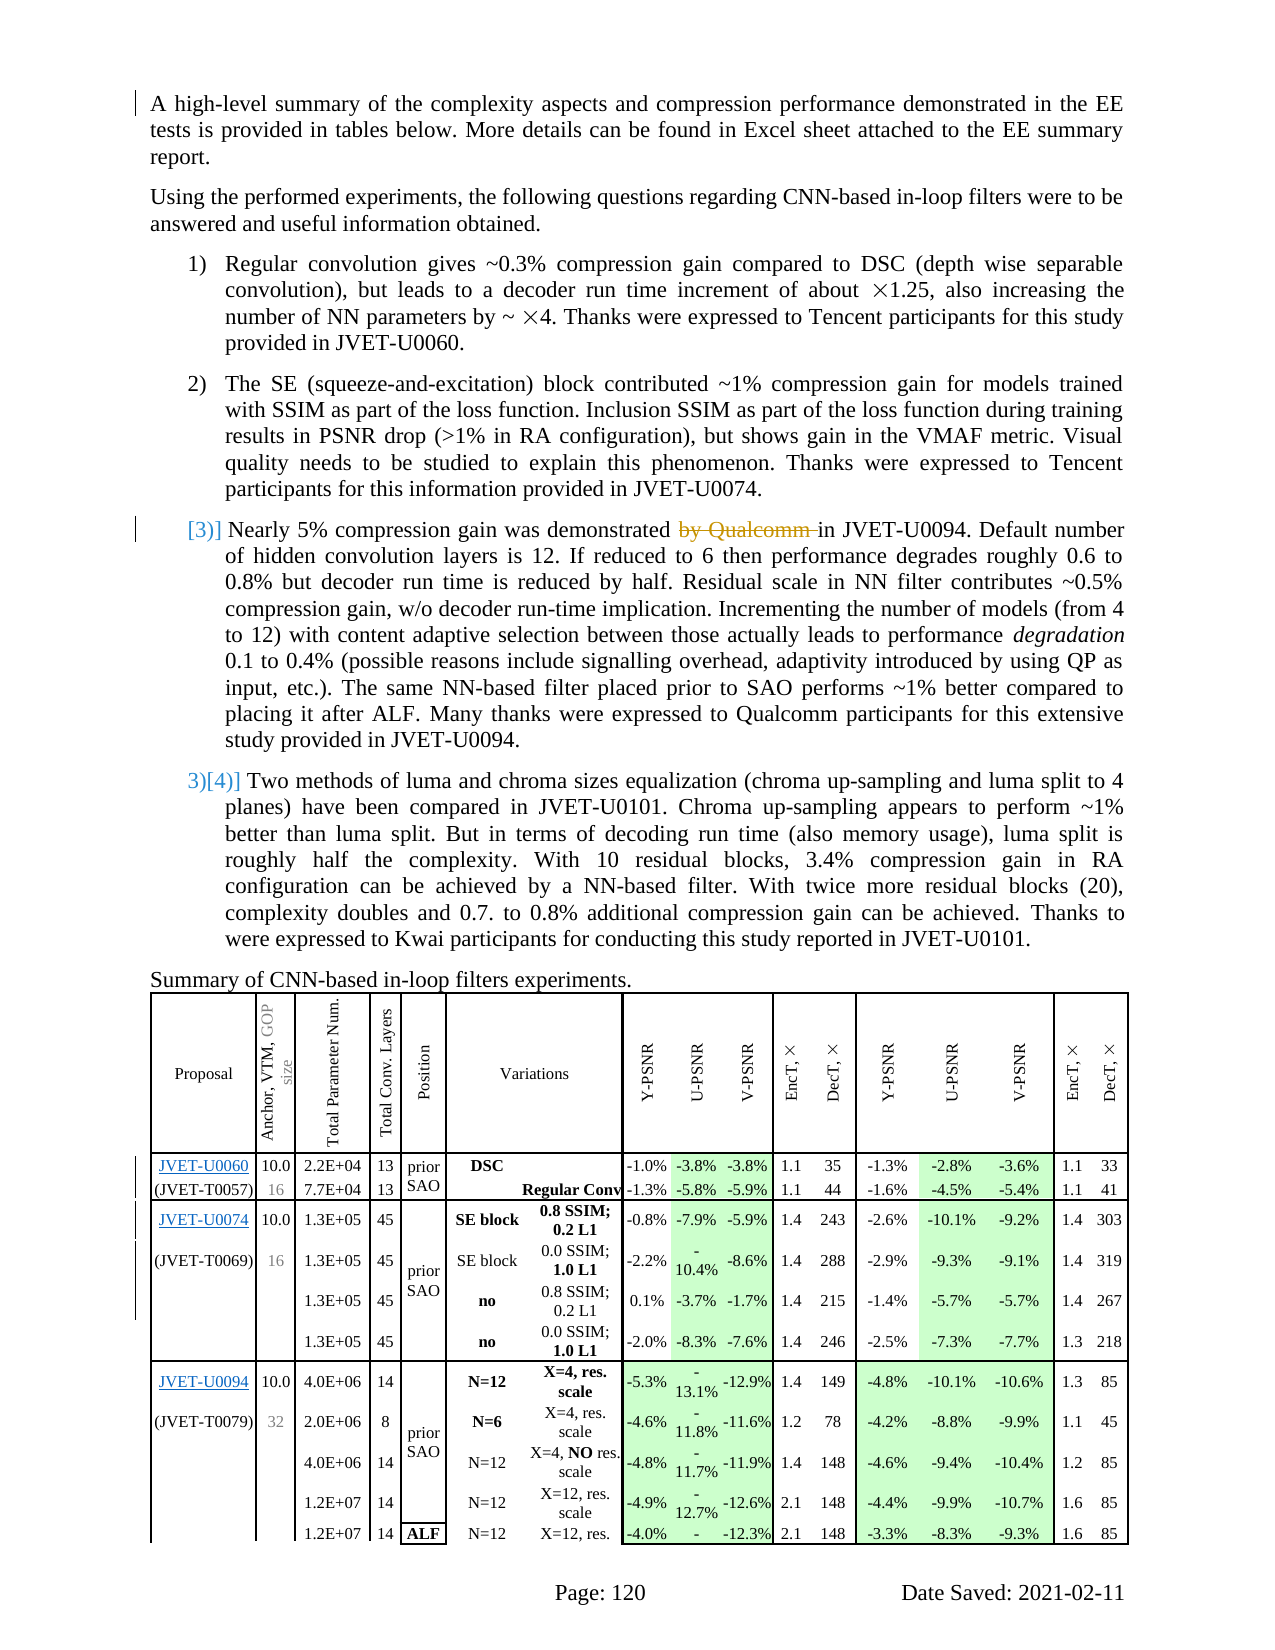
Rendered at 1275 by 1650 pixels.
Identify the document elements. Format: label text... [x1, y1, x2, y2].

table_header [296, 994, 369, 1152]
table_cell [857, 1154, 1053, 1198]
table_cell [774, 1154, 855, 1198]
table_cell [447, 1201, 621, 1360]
list The SE (squeeze-and-excitation) block contributed ~1% compression gain for models trained with SSIM as part of the loss function. Inclusion SSIM as part of the loss function during training results in PSNR drop (>1% in RA configuration), but shows gain in the VMAF metric. Visual quality needs to be studied to explain this phenomenon. Thanks were expressed to Tencent participants for this information provided in JVET-U0074. [187, 370, 1125, 501]
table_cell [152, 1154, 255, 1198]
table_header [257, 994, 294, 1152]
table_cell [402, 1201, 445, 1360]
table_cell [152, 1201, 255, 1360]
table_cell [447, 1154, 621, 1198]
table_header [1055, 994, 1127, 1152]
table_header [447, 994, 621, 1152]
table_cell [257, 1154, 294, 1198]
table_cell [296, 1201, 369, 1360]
text Using the performed experiments, the following questions regarding CNN-based in-loop filters were to be answered and useful information obtained. [150, 183, 1125, 236]
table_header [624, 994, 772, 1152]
text Summary of CNN-based in-loop filters experiments. [150, 966, 1125, 992]
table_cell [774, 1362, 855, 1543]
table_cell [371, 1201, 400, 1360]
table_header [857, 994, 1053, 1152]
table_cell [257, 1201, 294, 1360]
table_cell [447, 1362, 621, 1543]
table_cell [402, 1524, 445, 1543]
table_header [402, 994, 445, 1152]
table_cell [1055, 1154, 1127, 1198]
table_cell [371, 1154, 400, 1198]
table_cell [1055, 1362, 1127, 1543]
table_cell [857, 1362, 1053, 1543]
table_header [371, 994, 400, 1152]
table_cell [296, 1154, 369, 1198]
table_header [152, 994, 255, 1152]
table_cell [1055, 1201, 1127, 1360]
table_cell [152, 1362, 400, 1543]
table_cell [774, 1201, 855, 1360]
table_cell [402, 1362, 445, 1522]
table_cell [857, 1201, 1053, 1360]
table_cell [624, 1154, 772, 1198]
text A high-level summary of the complexity aspects and compression performance demonstrated in the EE tests is provided in tables below. More details can be found in Excel sheet attached to the EE summary report. [150, 90, 1125, 169]
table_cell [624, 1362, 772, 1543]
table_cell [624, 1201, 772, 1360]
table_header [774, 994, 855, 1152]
list Nearly 5% compression gain was demonstrated in JVET-U0094. Default number of hidden convolution layers is 12. If reduced to 6 then performance degrades roughly 0.6 to 0.8% but decoder run time is reduced by half. Residual scale in NN filter contributes ~0.5% compression gain, w/o decoder run-time implication. Incrementing the number of models (from 4 to 12) with content adaptive selection between those actually leads to performance degradation 0.1 to 0.4% (possible reasons include signalling overhead, adaptivity introduced by using QP as input, etc.). The same NN-based filter placed prior to SAO performs ~1% better compared to placing it after ALF. Many thanks were expressed to Qualcomm participants for this extensive study provided in JVET-U0094. [187, 516, 1125, 753]
list Two methods of luma and chroma sizes equalization (chroma up-sampling and luma split to 4 planes) have been compared in JVET-U0101. Chroma up-sampling appears to perform ~1% better than luma split. But in terms of decoding run time (also memory usage), luma split is roughly half the complexity. With 10 residual blocks, 3.4% compression gain in RA configuration can be achieved by a NN-based filter. With twice more residual blocks (20), complexity doubles and 0.7. to 0.8% additional compression gain can be achieved. Thanks to were expressed to Kwai participants for conducting this study reported in JVET-U0101. [187, 767, 1125, 951]
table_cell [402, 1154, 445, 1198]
list Regular convolution gives ~0.3% compression gain compared to DSC (depth wise separable convolution), but leads to a decoder run time increment of about 1.25, also increasing the number of NN parameters by ~ 4. Thanks were expressed to Tencent participants for this study provided in JVET-U0060. [187, 250, 1125, 356]
